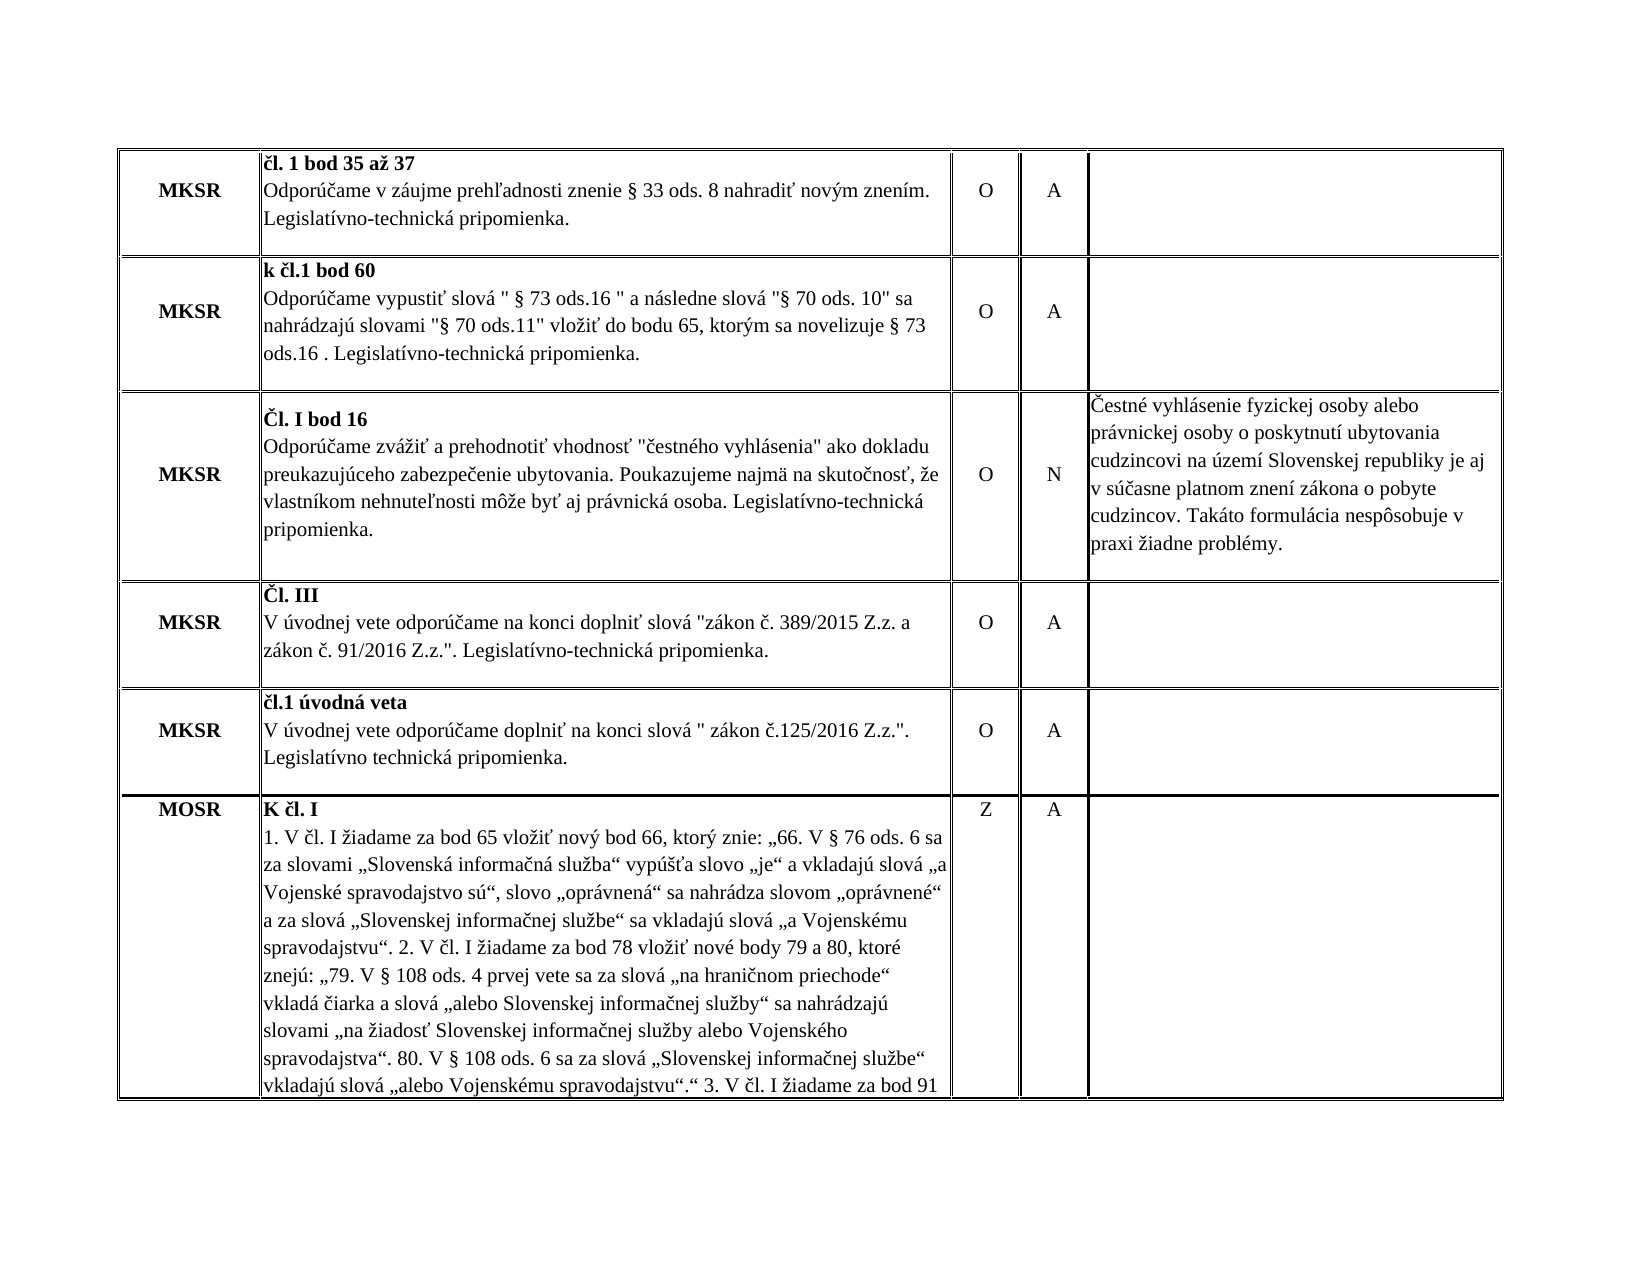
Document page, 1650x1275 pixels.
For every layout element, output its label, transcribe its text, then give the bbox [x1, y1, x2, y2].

table_cell Čl. I bod 16 Odporúčame zvážiť a prehodnotiť vhodnosť "čestného vyhlásenia" ako dokladu preukazujúceho zabezpečenie ubytovania. Poukazujeme najmä na skutočnosť, že vlastníkom nehnuteľnosti môže byť aj právnická osoba. Legislatívno-technická pripomienka. [262, 393, 950, 579]
table_cell [1088, 794, 1501, 1097]
table_cell O [953, 583, 1018, 687]
table_cell k čl.1 bod 60 Odporúčame vypustiť slová " § 73 ods.16 " a následne slová "§ 70 ods. 10" sa nahrádzajú slovami "§ 70 ods.11" vložiť do bodu 65, ktorým sa novelizuje § 73 ods.16 . Legislatívno-technická pripomienka. [262, 258, 950, 389]
table_cell Čl. III V úvodnej vete odporúčame na konci doplniť slová "zákon č. 389/2015 Z.z. a zákon č. 91/2016 Z.z.". Legislatívno-technická pripomienka. [262, 583, 950, 687]
table_cell [1090, 580, 1501, 687]
table_cell O [952, 149, 1020, 255]
table_cell MKSR [120, 390, 259, 579]
table_cell Z [952, 794, 1020, 1097]
table_cell A [1020, 797, 1088, 1097]
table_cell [261, 797, 952, 1097]
table_cell [1088, 151, 1501, 255]
table_cell A [1022, 583, 1087, 687]
table_cell N [1022, 393, 1087, 579]
table_cell čl.1 úvodná veta V úvodnej vete odporúčame doplniť na konci slová " zákon č.125/2016 Z.z.". Legislatívno technická pripomienka. [262, 690, 950, 794]
table_cell MKSR [120, 580, 259, 687]
table_cell A [1020, 149, 1088, 255]
table_cell MKSR [118, 255, 261, 389]
table_cell O [953, 690, 1018, 794]
table_cell [1088, 255, 1502, 389]
table_cell MKSR [120, 151, 261, 255]
table_cell O [953, 258, 1018, 389]
table_cell MOSR [120, 794, 261, 1097]
table_cell čl. 1 bod 35 až 37 Odporúčame v záujme prehľadnosti znenie § 33 ods. 8 nahradiť novým znením. Legislatívno-technická pripomienka. [261, 151, 952, 255]
table_cell A [1022, 258, 1087, 389]
table_cell A [1022, 690, 1087, 794]
table_cell Čestné vyhlásenie fyzickej osoby alebo právnickej osoby o poskytnutí ubytovania cudzincovi na území Slovenskej republiky je aj v súčasne platnom znení zákona o pobyte cudzincov. Takáto formulácia nespôsobuje v praxi žiadne problémy. [1090, 390, 1501, 579]
table_cell O [953, 393, 1018, 579]
table_cell [1088, 687, 1502, 794]
table_cell MKSR [118, 687, 261, 794]
